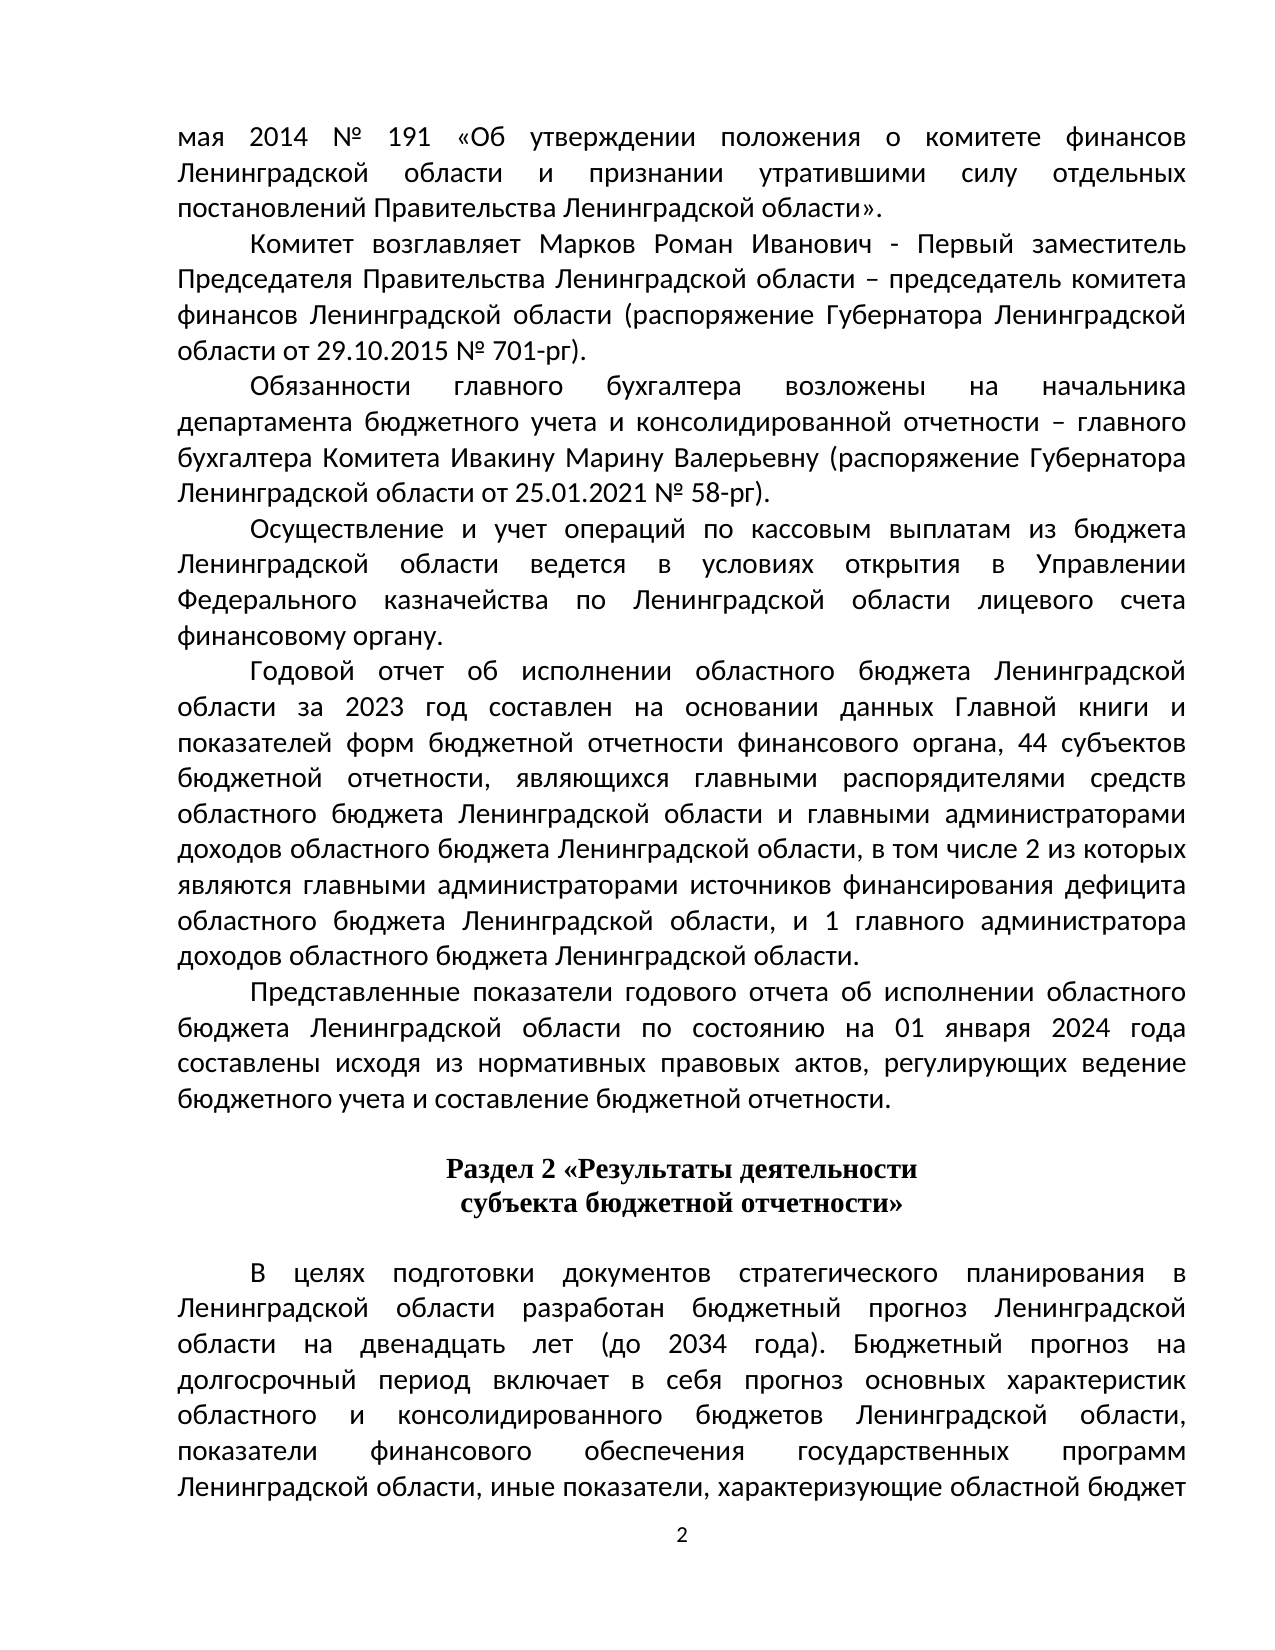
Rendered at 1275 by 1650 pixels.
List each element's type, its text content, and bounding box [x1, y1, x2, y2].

text Обязанности главного бухгалтера возложены на начальника департамента бюджетного учета и консолидированной отчетности – главного бухгалтера Комитета Ивакину Марину Валерьевну (распоряжение Губернатора Ленинградской области от 25.01.2021 № 58-рг). [177, 367, 1186, 510]
text субъекта бюджетной отчетности» [177, 1185, 1186, 1218]
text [177, 118, 1186, 225]
text Раздел 2 «Результаты деятельности [177, 1151, 1186, 1185]
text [177, 1254, 1186, 1503]
text Комитет возглавляет Марков Роман Иванович - Первый заместитель Председателя Правительства Ленинградской области – председатель комитета финансов Ленинградской области (распоряжение Губернатора Ленинградской области от 29.10.2015 № 701-рг). [177, 225, 1186, 367]
text Годовой отчет об исполнении областного бюджета Ленинградской области за 2023 год составлен на основании данных Главной книги и показателей форм бюджетной отчетности финансового органа, 44 субъектов бюджетной отчетности, являющихся главными распорядителями средств областного бюджета Ленинградской области и главными администраторами доходов областного бюджета Ленинградской области, в том числе 2 из которых являются главными администраторами источников финансирования дефицита областного бюджета Ленинградской области, и 1 главного администратора доходов областного бюджета Ленинградской области. [177, 652, 1186, 973]
text Осуществление и учет операций по кассовым выплатам из бюджета Ленинградской области ведется в условиях открытия в Управлении Федерального казначейства по Ленинградской области лицевого счета финансовому органу. [177, 510, 1186, 652]
text Представленные показатели годового отчета об исполнении областного бюджета Ленинградской области по состоянию на 01 января 2024 года составлены исходя из нормативных правовых актов, регулирующих ведение бюджетного учета и составление бюджетной отчетности. [177, 973, 1186, 1116]
